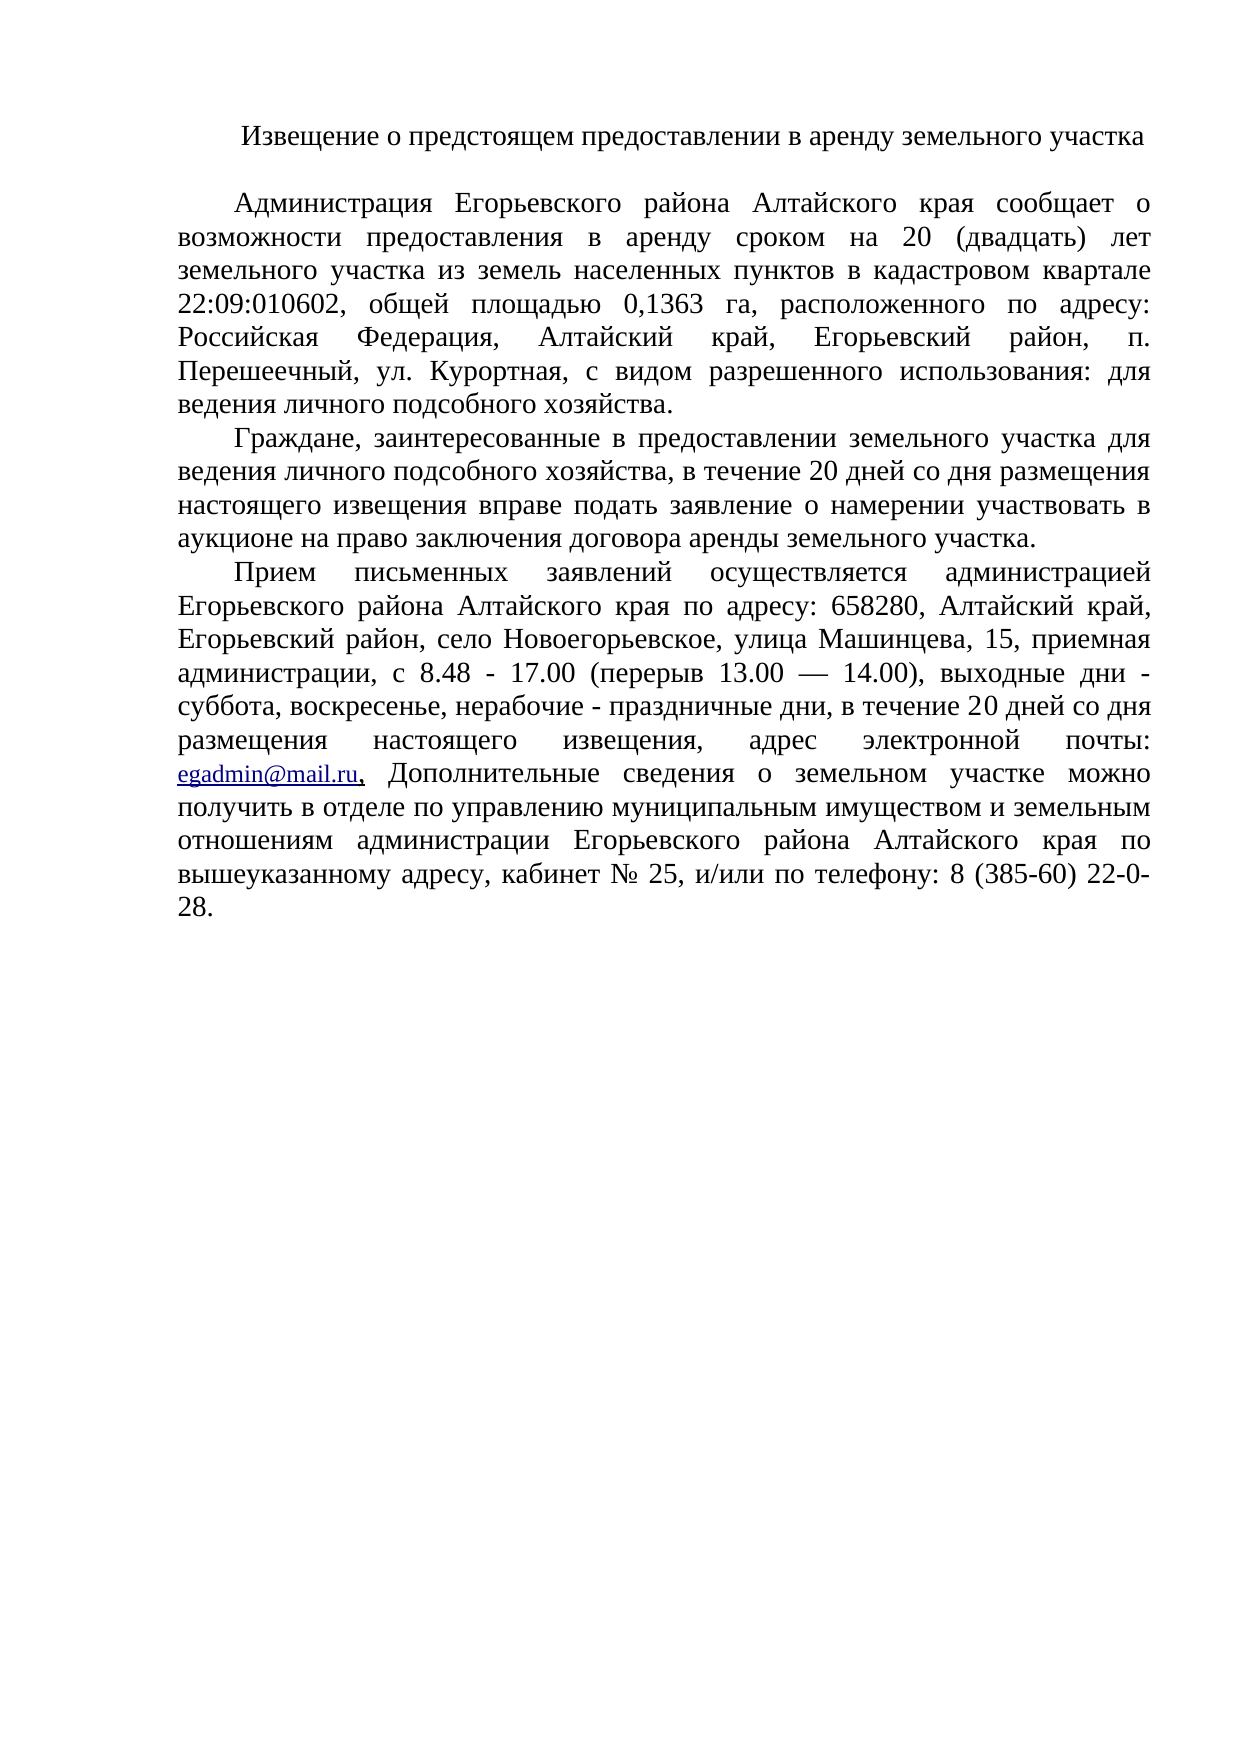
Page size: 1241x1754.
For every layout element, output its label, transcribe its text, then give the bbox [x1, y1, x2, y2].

text Граждане, заинтересованные в предоставлении земельного участка для ведения личного подсобного хозяйства, в течение 20 дней со дня размещения настоящего извещения вправе подать заявление о намерении участвовать в аукционе на право заключения договора аренды земельного участка. [177, 420, 1152, 554]
text Прием письменных заявлений осуществляется администрацией Егорьевского района Алтайского края по адресу: 658280, Алтайский край, Егорьевский район, село Новоегорьевское, улица Машинцева, 15, приемная администрации, с 8.48 - 17.00 (перерыв 13.00 — 14.00), выходные дни - суббота, воскресенье, нерабочие - праздничные дни, в течение 20 дней со дня размещения настоящего извещения, адрес электронной почты: egadmin@mail.ru, Дополнительные сведения о земельном участке можно получить в отделе по управлению муниципальным имуществом и земельным отношениям администрации Егорьевского района Алтайского края по вышеуказанному адресу, кабинет № 25, и/или по телефону: 8 (385-60) 22-0-28. [177, 554, 1152, 923]
text Извещение о предстоящем предоставлении в аренду земельного участка [177, 118, 1152, 152]
text Администрация Егорьевского района Алтайского края сообщает о возможности предоставления в аренду сроком на 20 (двадцать) лет земельного участка из земель населенных пунктов в кадастровом квартале 22:09:010602, общей площадью 0,1363 га, расположенного по адресу: Российская Федерация, Алтайский край, Егорьевский район, п. Перешеечный, ул. Курортная, с видом разрешенного использования: для ведения личного подсобного хозяйства. [177, 185, 1152, 420]
